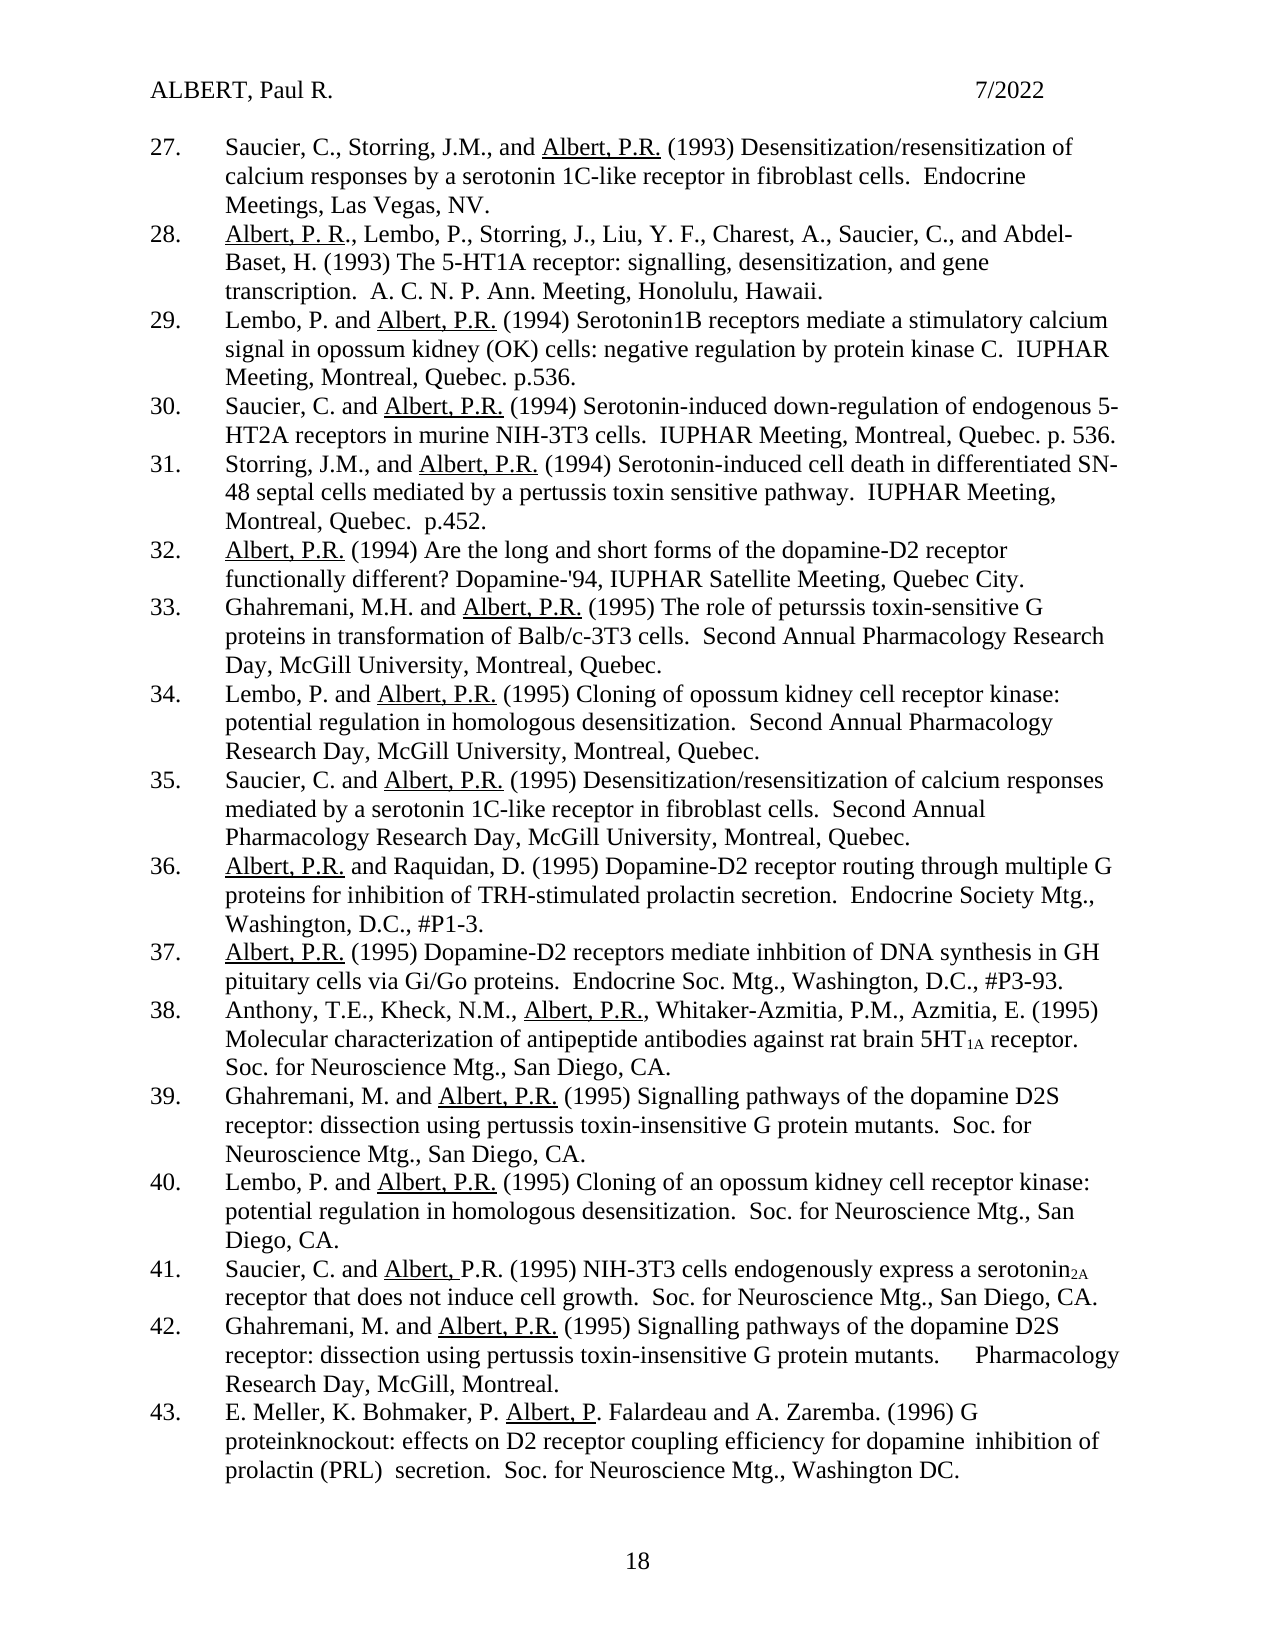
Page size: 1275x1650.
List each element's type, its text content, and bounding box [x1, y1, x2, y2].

list Albert, P.R. (1995) Dopamine-D2 receptors mediate inhbition of DNA synthesis in GH pituitary cells via Gi/Go proteins. Endocrine Soc. Mtg., Washington, D.C., #P3-93. [150, 937, 1125, 995]
list Lembo, P. and Albert, P.R. (1995) Cloning of opossum kidney cell receptor kinase: potential regulation in homologous desensitization. Second Annual Pharmacology Research Day, McGill University, Montreal, Quebec. [150, 679, 1125, 765]
list Saucier, C. and Albert, P.R. (1995) Desensitization/resensitization of calcium responses mediated by a serotonin 1C-like receptor in fibroblast cells. Second Annual Pharmacology Research Day, McGill University, Montreal, Quebec. [150, 765, 1125, 851]
list E. Meller, K. Bohmaker, P. Albert, P. Falardeau and A. Zaremba. (1996) G proteinknockout: effects on D2 receptor coupling efficiency for dopamine inhibition of prolactin (PRL) secretion. Soc. for Neuroscience Mtg., Washington DC. [150, 1397, 1125, 1484]
list Lembo, P. and Albert, P.R. (1995) Cloning of an opossum kidney cell receptor kinase: potential regulation in homologous desensitization. Soc. for Neuroscience Mtg., San Diego, CA. [150, 1167, 1125, 1254]
list Ghahremani, M. and Albert, P.R. (1995) Signalling pathways of the dopamine D2S receptor: dissection using pertussis toxin-insensitive G protein mutants. Pharmacology Research Day, McGill, Montreal. [150, 1311, 1125, 1397]
list Storring, J.M., and Albert, P.R. (1994) Serotonin-induced cell death in differentiated SN-48 septal cells mediated by a pertussis toxin sensitive pathway. IUPHAR Meeting, Montreal, Quebec. p.452. [150, 449, 1125, 535]
list Ghahremani, M.H. and Albert, P.R. (1995) The role of peturssis toxin-sensitive G proteins in transformation of Balb/c-3T3 cells. Second Annual Pharmacology Research Day, McGill University, Montreal, Quebec. [150, 592, 1125, 679]
list Saucier, C., Storring, J.M., and Albert, P.R. (1993) Desensitization/resensitization of calcium responses by a serotonin 1C-like receptor in fibroblast cells. Endocrine Meetings, Las Vegas, NV. [150, 132, 1125, 219]
list Saucier, C. and Albert, P.R. (1994) Serotonin-induced down-regulation of endogenous 5-HT2A receptors in murine NIH-3T3 cells. IUPHAR Meeting, Montreal, Quebec. p. 536. [150, 391, 1125, 449]
list Ghahremani, M. and Albert, P.R. (1995) Signalling pathways of the dopamine D2S receptor: dissection using pertussis toxin-insensitive G protein mutants. Soc. for Neuroscience Mtg., San Diego, CA. [150, 1081, 1125, 1167]
list Albert, P.R. and Raquidan, D. (1995) Dopamine-D2 receptor routing through multiple G proteins for inhibition of TRH-stimulated prolactin secretion. Endocrine Society Mtg., Washington, D.C., #P1-3. [150, 851, 1125, 937]
list Albert, P. R., Lembo, P., Storring, J., Liu, Y. F., Charest, A., Saucier, C., and Abdel-Baset, H. (1993) The 5-HT1A receptor: signalling, desensitization, and gene transcription. A. C. N. P. Ann. Meeting, Honolulu, Hawaii. [150, 219, 1125, 305]
list Lembo, P. and Albert, P.R. (1994) Serotonin1B receptors mediate a stimulatory calcium signal in opossum kidney (OK) cells: negative regulation by protein kinase C. IUPHAR Meeting, Montreal, Quebec. p.536. [150, 305, 1125, 391]
list Anthony, T.E., Kheck, N.M., Albert, P.R., Whitaker-Azmitia, P.M., Azmitia, E. (1995) Molecular characterization of antipeptide antibodies against rat brain 5HT1A receptor. Soc. for Neuroscience Mtg., San Diego, CA. [150, 995, 1125, 1081]
list Saucier, C. and Albert, P.R. (1995) NIH-3T3 cells endogenously express a serotonin2A receptor that does not induce cell growth. Soc. for Neuroscience Mtg., San Diego, CA. [150, 1254, 1125, 1311]
list Albert, P.R. (1994) Are the long and short forms of the dopamine-D2 receptor functionally different? Dopamine-'94, IUPHAR Satellite Meeting, Quebec City. [150, 535, 1125, 592]
